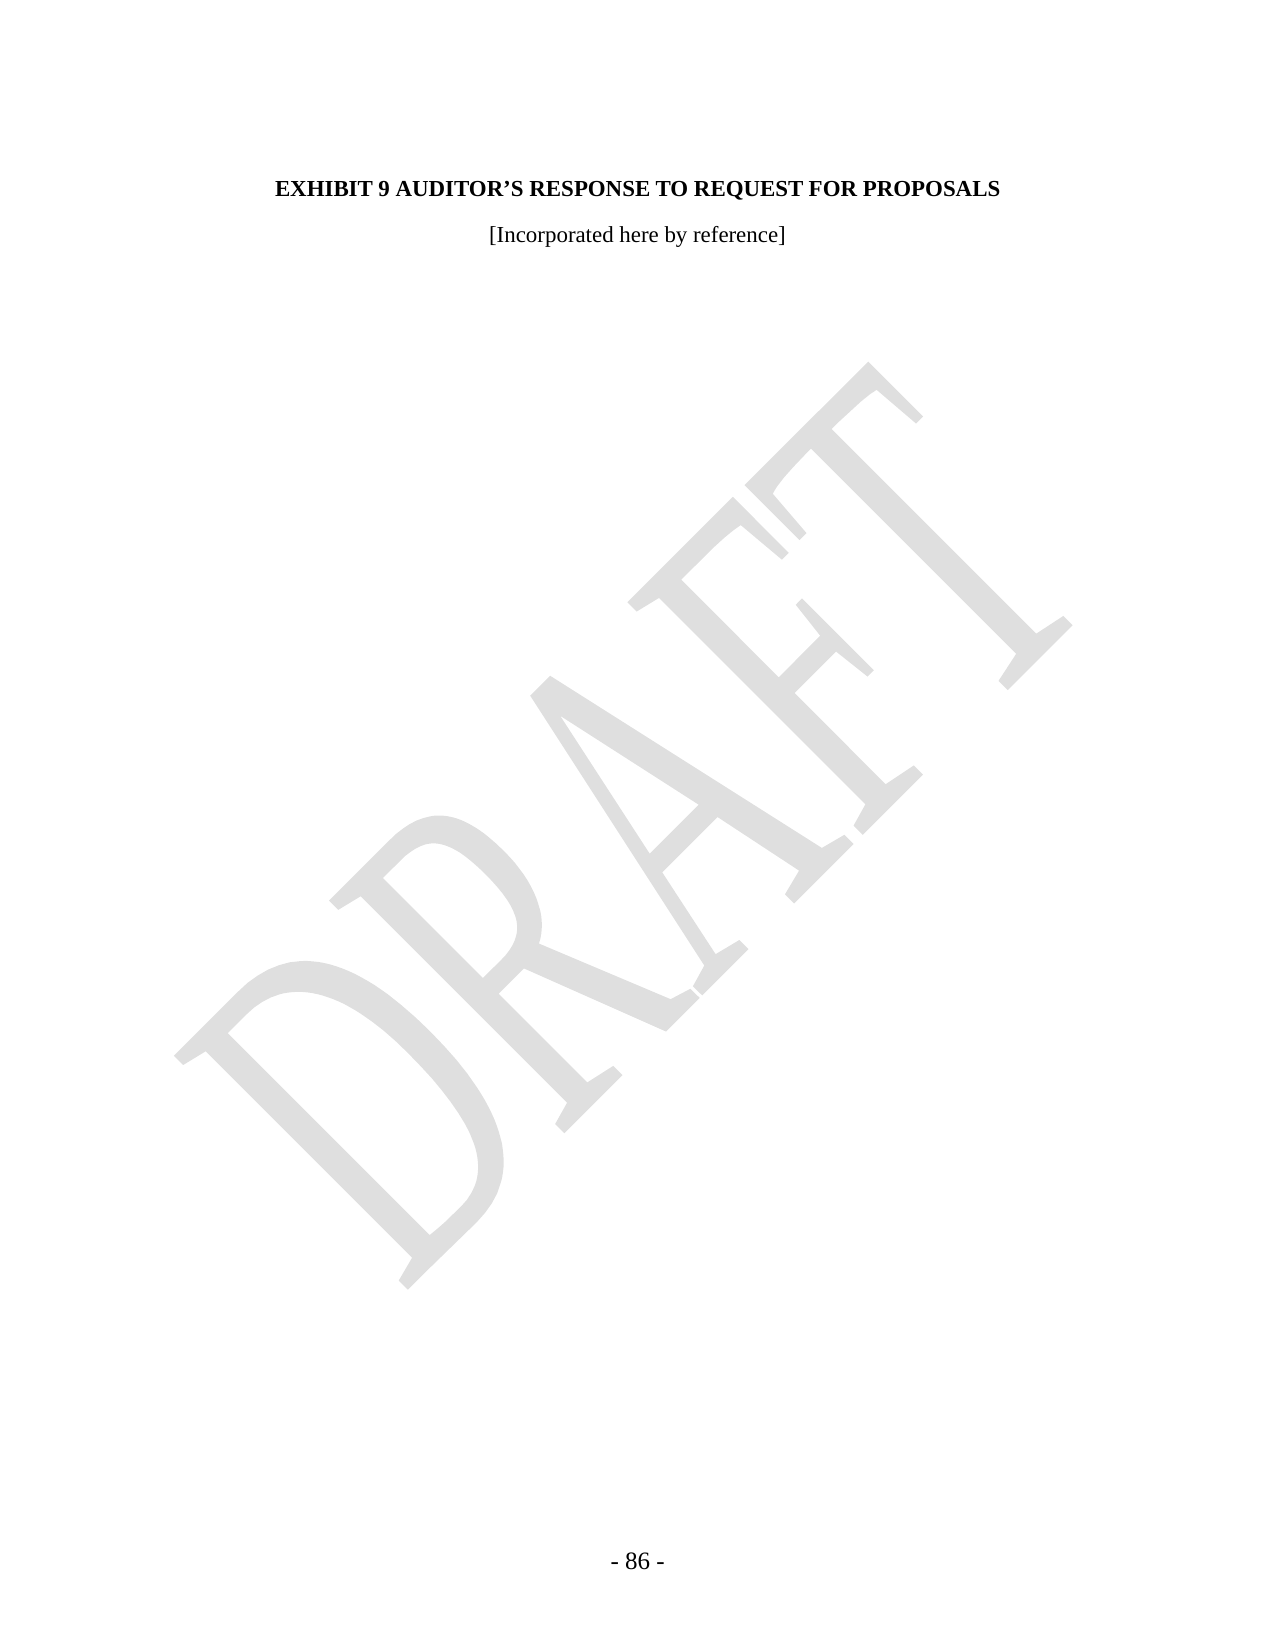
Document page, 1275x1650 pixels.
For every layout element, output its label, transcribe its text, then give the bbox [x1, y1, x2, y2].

subtitle EXHIBIT 9 AUDITOR’S RESPONSE TO REQUEST FOR PROPOSALS [150, 175, 1125, 201]
text [Incorporated here by reference] [150, 221, 1125, 247]
